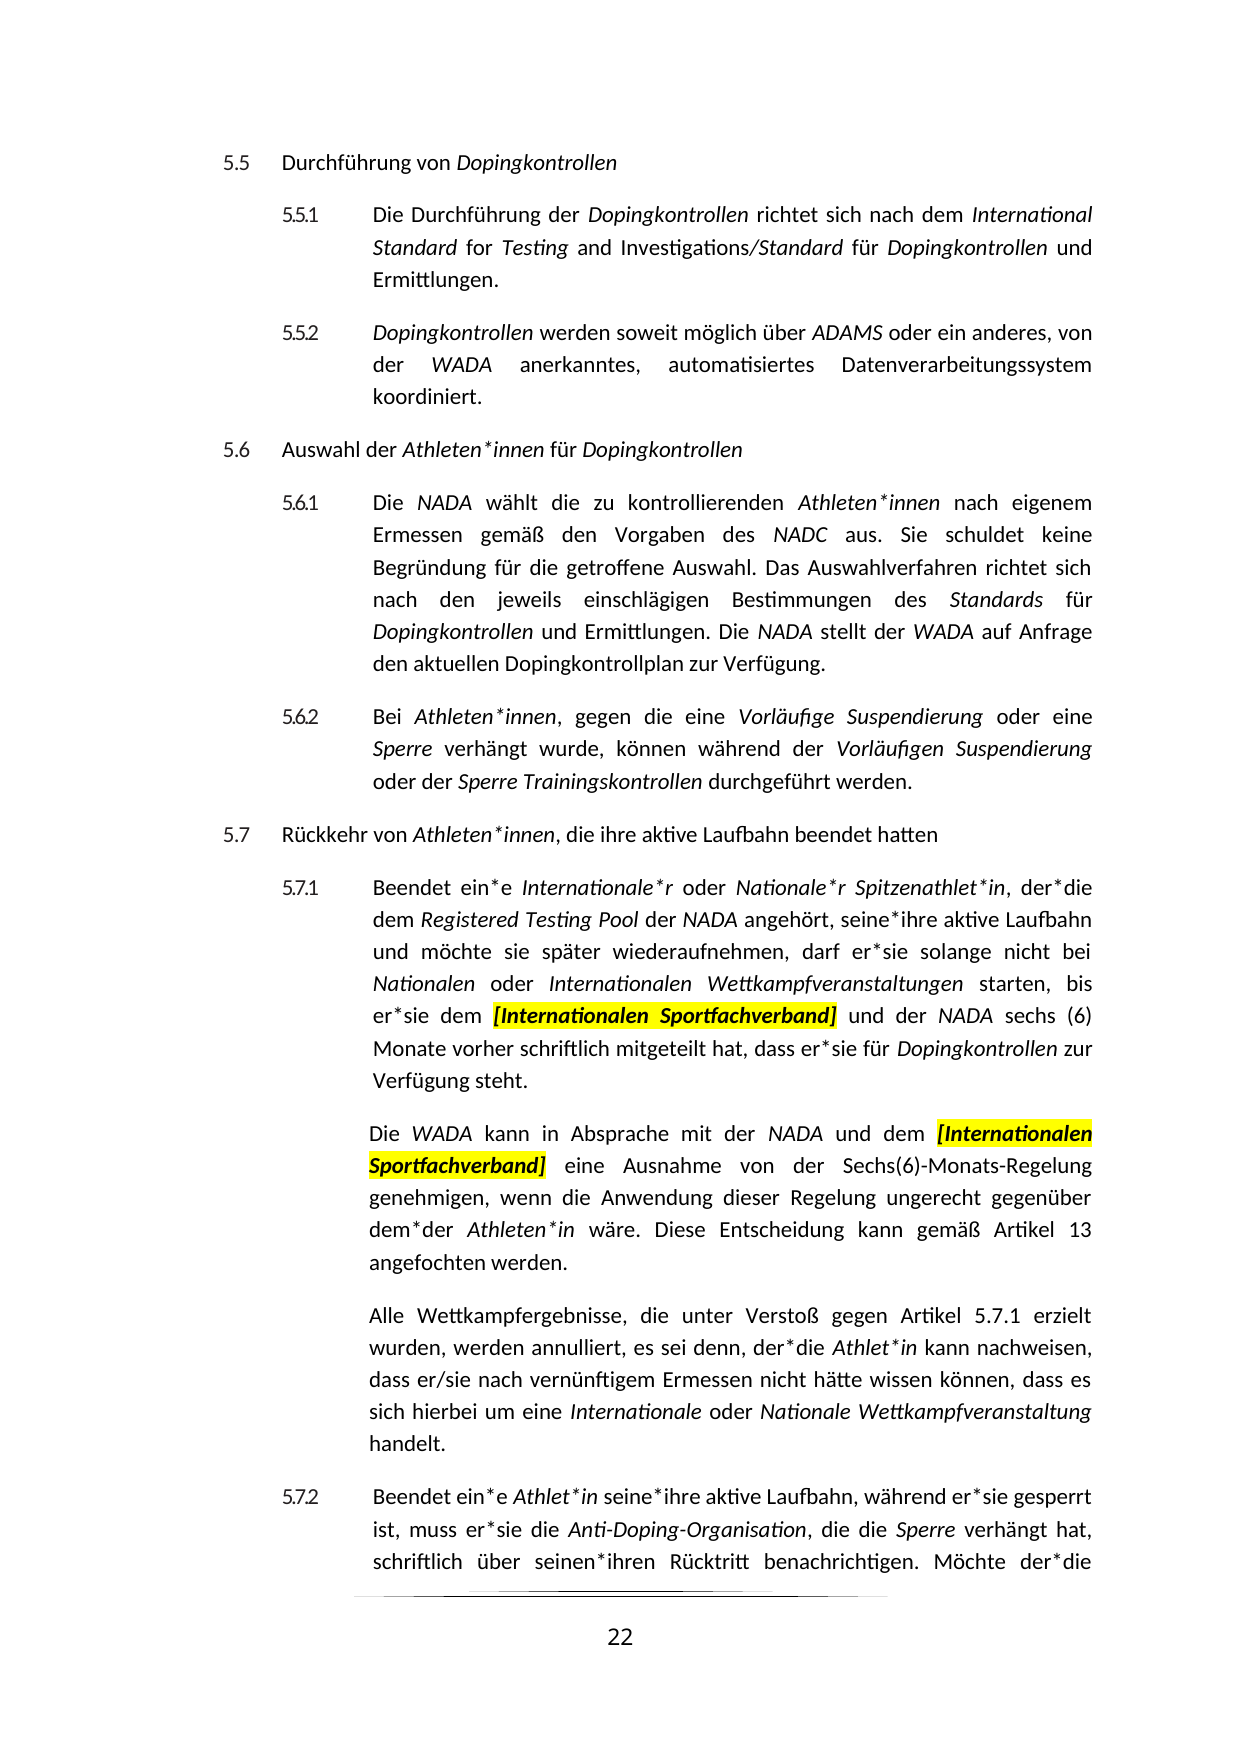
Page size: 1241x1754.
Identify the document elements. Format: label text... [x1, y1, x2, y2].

list Die Durchführung der Dopingkontrollen richtet sich nach dem International Standard for Testing and Investigations/Standard für Dopingkontrollen und Ermittlungen. [282, 201, 1093, 293]
list Auswahl der Athleten*innen für Dopingkontrollen [223, 435, 1093, 463]
list Die NADA wählt die zu kontrollierenden Athleten*innen nach eigenem Ermessen gemäß den Vorgaben des NADC aus. Sie schuldet keine Begründung für die getroffene Auswahl. Das Auswahlverfahren richtet sich nach den jeweils einschlägigen Bestimmungen des Standards für Dopingkontrollen und Ermittlungen. Die NADA stellt der WADA auf Anfrage den aktuellen Dopingkontrollplan zur Verfügung. [282, 488, 1093, 677]
text Die WADA kann in Absprache mit der NADA und dem [Internationalen Sportfachverband] eine Ausnahme von der Sechs(6)-Monats-Regelung genehmigen, wenn die Anwendung dieser Regelung ungerecht gegenüber dem*der Athleten*in wäre. Diese Entscheidung kann gemäß Artikel 13 angefochten werden. [369, 1119, 1093, 1276]
list Bei Athleten*innen, gegen die eine Vorläufige Suspendierung oder eine Sperre verhängt wurde, können während der Vorläufigen Suspendierung oder der Sperre Trainingskontrollen durchgeführt werden. [282, 702, 1093, 795]
list Rückkehr von Athleten*innen, die ihre aktive Laufbahn beendet hatten [223, 820, 1093, 848]
list Dopingkontrollen werden soweit möglich über ADAMS oder ein anderes, von der WADA anerkanntes, automatisiertes Datenverarbeitungssystem koordiniert. [282, 318, 1093, 410]
list Durchführung von Dopingkontrollen [223, 148, 1093, 176]
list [282, 1482, 1092, 1575]
text Alle Wettkampfergebnisse, die unter Verstoß gegen Artikel 5.7.1 erzielt wurden, werden annulliert, es sei denn, der*die Athlet*in kann nachweisen, dass er/sie nach vernünftigem Ermessen nicht hätte wissen können, dass es sich hierbei um eine Internationale oder Nationale Wettkampfveranstaltung handelt. [369, 1301, 1093, 1457]
list Beendet ein*e Internationale*r oder Nationale*r Spitzenathlet*in, der*die dem Registered Testing Pool der NADA angehört, seine*ihre aktive Laufbahn und möchte sie später wiederaufnehmen, darf er*sie solange nicht bei Nationalen oder Internationalen Wettkampfveranstaltungen starten, bis er*sie dem [Internationalen Sportfachverband] und der NADA sechs (6) Monate vorher schriftlich mitgeteilt hat, dass er*sie für Dopingkontrollen zur Verfügung steht. [282, 873, 1093, 1094]
